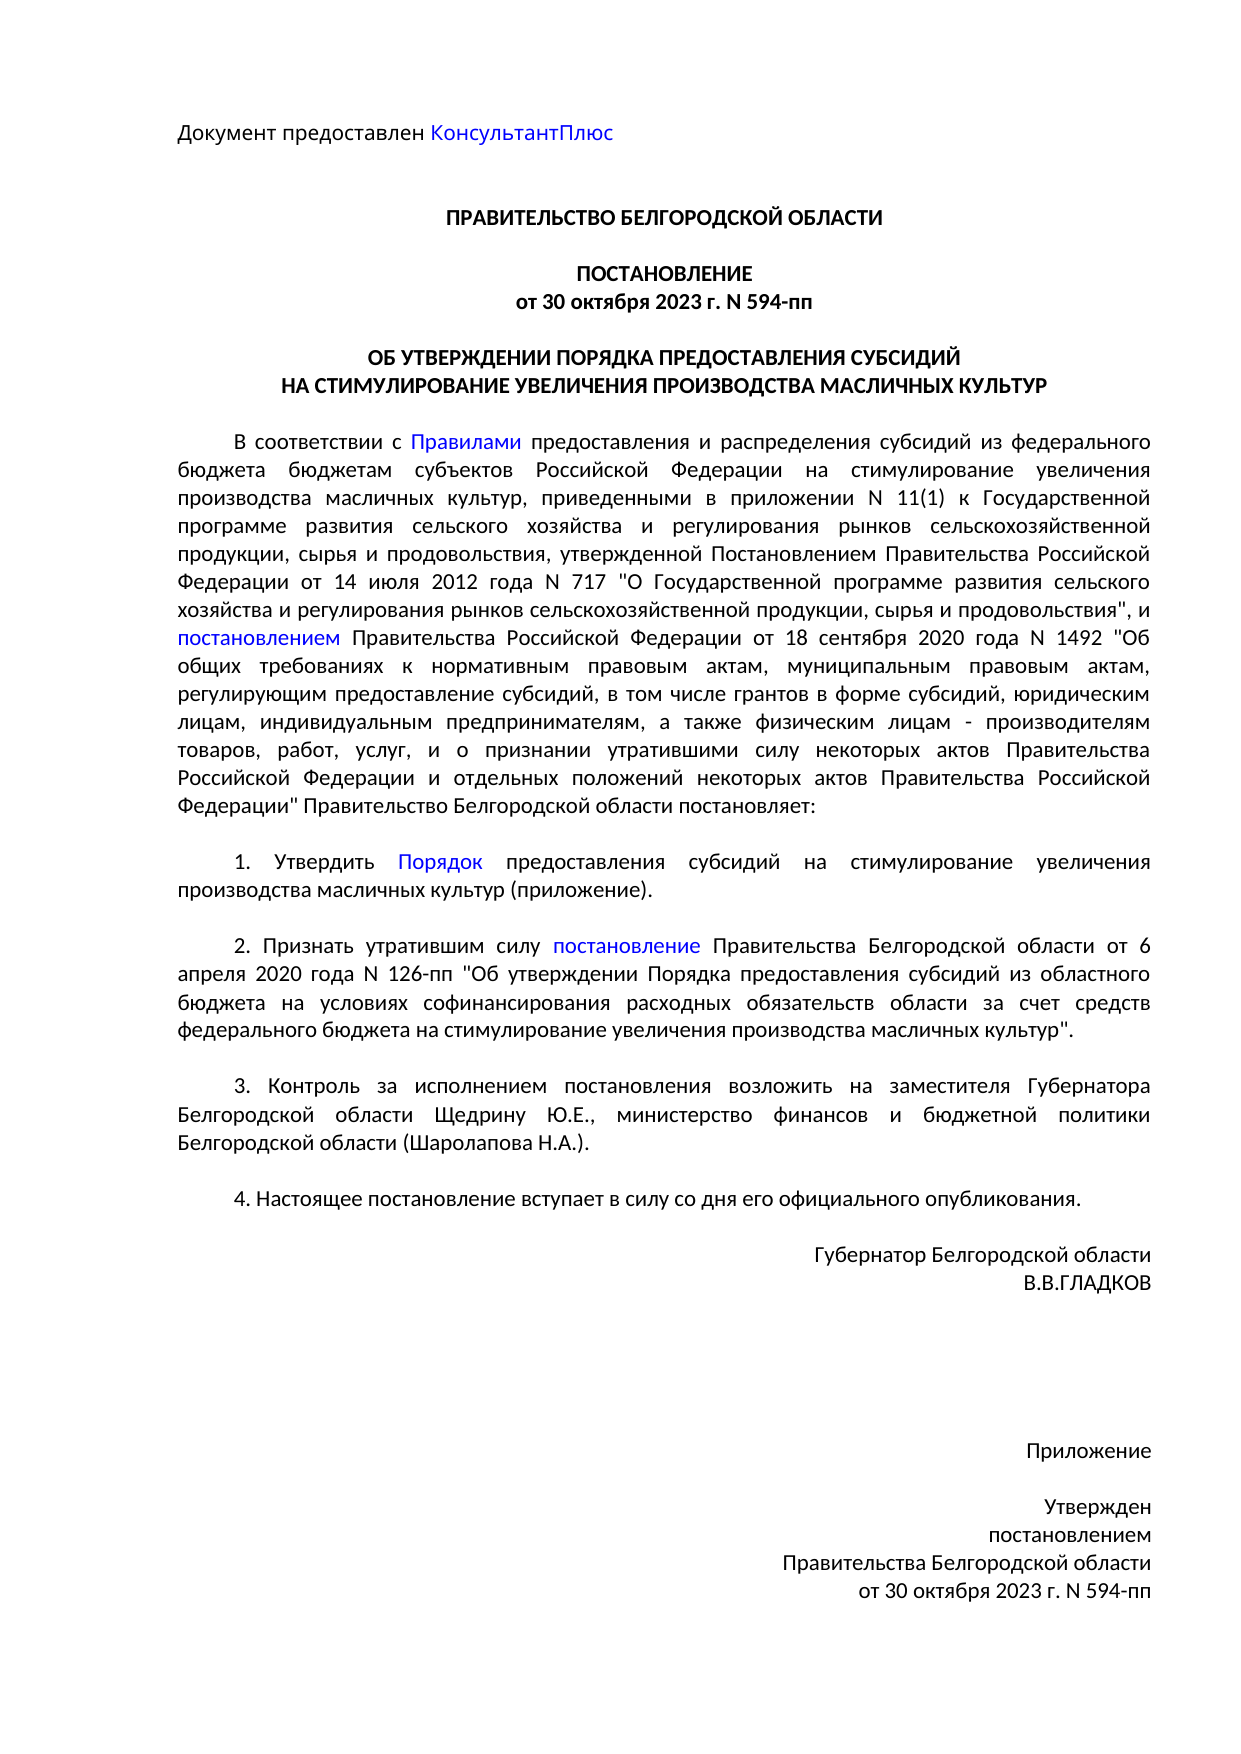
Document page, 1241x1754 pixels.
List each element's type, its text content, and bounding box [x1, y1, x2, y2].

title ПРАВИТЕЛЬСТВО БЕЛГОРОДСКОЙ ОБЛАСТИ [177, 203, 1152, 231]
text В соответствии с Правилами предоставления и распределения субсидий из федерального бюджета бюджетам субъектов Российской Федерации на стимулирование увеличения производства масличных культур, приведенными в приложении N 11(1) к Государственной программе развития сельского хозяйства и регулирования рынков сельскохозяйственной продукции, сырья и продовольствия, утвержденной Постановлением Правительства Российской Федерации от 14 июля 2012 года N 717 "О Государственной программе развития сельского хозяйства и регулирования рынков сельскохозяйственной продукции, сырья и продовольствия", и постановлением Правительства Российской Федерации от 18 сентября 2020 года N 1492 "Об общих требованиях к нормативным правовым актам, муниципальным правовым актам, регулирующим предоставление субсидий, в том числе грантов в форме субсидий, юридическим лицам, индивидуальным предпринимателям, а также физическим лицам - производителям товаров, работ, услуг, и о признании утратившими силу некоторых актов Правительства Российской Федерации и отдельных положений некоторых актов Правительства Российской Федерации" Правительство Белгородской области постановляет: [177, 427, 1152, 819]
title НА СТИМУЛИРОВАНИЕ УВЕЛИЧЕНИЯ ПРОИЗВОДСТВА МАСЛИЧНЫХ КУЛЬТУР [177, 371, 1152, 399]
title ОБ УТВЕРЖДЕНИИ ПОРЯДКА ПРЕДОСТАВЛЕНИЯ СУБСИДИЙ [177, 343, 1152, 371]
text постановлением [177, 1520, 1152, 1548]
text Утвержден [177, 1492, 1152, 1520]
text Губернатор Белгородской области [177, 1240, 1152, 1268]
title от 30 октября 2023 г. N 594-пп [177, 287, 1152, 315]
text 3. Контроль за исполнением постановления возложить на заместителя Губернатора Белгородской области Щедрину Ю.Е., министерство финансов и бюджетной политики Белгородской области (Шаролапова Н.А.). [177, 1072, 1152, 1156]
text Правительства Белгородской области [177, 1548, 1152, 1576]
title ПОСТАНОВЛЕНИЕ [177, 259, 1152, 287]
title Документ предоставлен КонсультантПлюс [177, 118, 1152, 175]
text от 30 октября 2023 г. N 594-пп [177, 1576, 1152, 1604]
text 4. Настоящее постановление вступает в силу со дня его официального опубликования. [177, 1184, 1152, 1212]
text 1. Утвердить Порядок предоставления субсидий на стимулирование увеличения производства масличных культур (приложение). [177, 847, 1152, 903]
text Приложение [177, 1436, 1152, 1464]
text В.В.ГЛАДКОВ [177, 1268, 1152, 1296]
text 2. Признать утратившим силу постановление Правительства Белгородской области от 6 апреля 2020 года N 126-пп "Об утверждении Порядка предоставления субсидий из областного бюджета на условиях софинансирования расходных обязательств области за счет средств федерального бюджета на стимулирование увеличения производства масличных культур". [177, 932, 1152, 1044]
